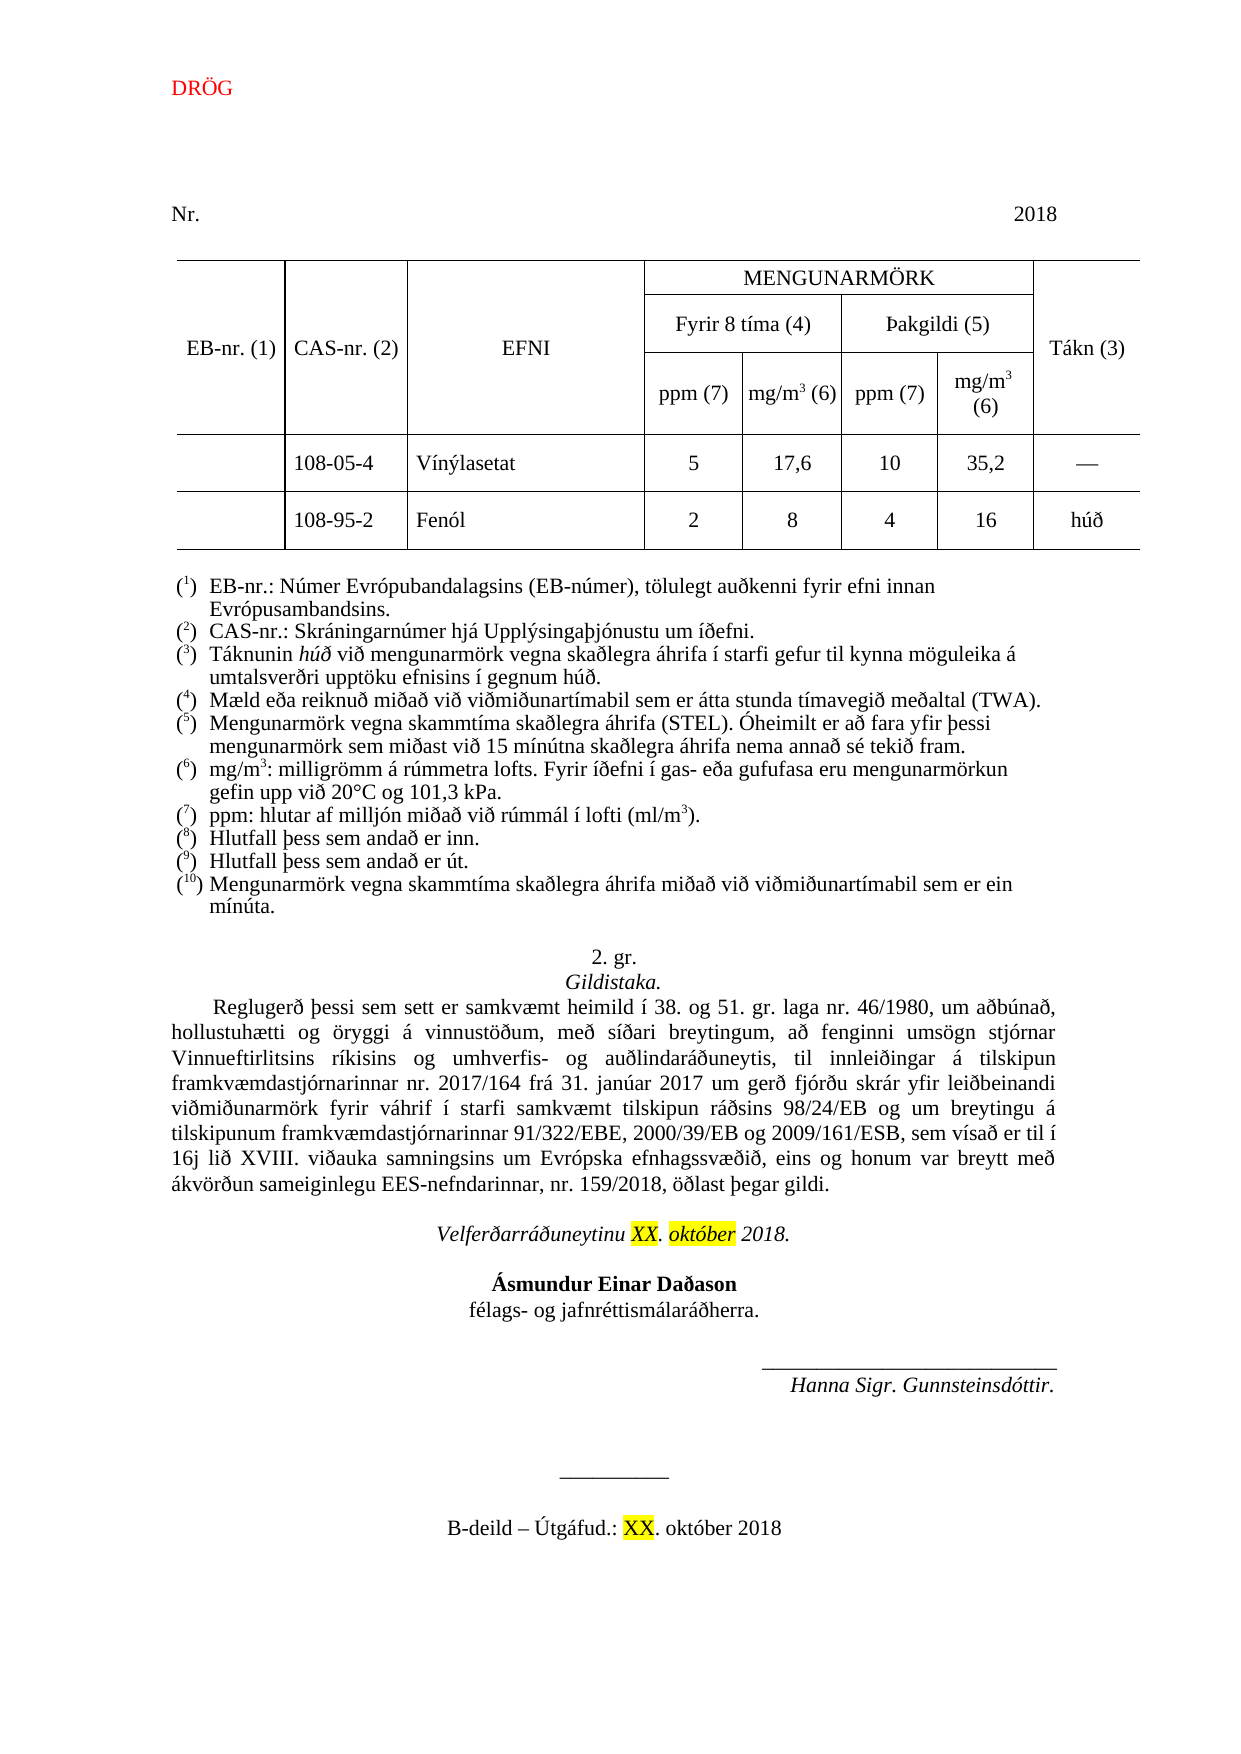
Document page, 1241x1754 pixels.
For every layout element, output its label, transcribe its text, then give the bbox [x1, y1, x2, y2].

table_cell ppm (7) [645, 353, 742, 434]
subtitle Velferðarráðuneytinu XX. október 2018. [736, 1221, 1057, 1246]
text Reglugerð þessi sem sett er samkvæmt heimild í 38. og 51. gr. laga nr. 46/1980, um aðbúnað, hollustuhætti og öryggi á vinnustöðum, með síðari breytingum, að fenginni umsögn stjórnar Vinnueftirlitsins ríkisins og umhverfis- og auðlindaráðuneytis, til innleiðingar á tilskipun framkvæmdastjórnarinnar nr. 2017/164 frá 31. janúar 2017 um gerð fjórðu skrár yfir leiðbeinandi viðmiðunarmörk fyrir váhrif í starfi samkvæmt tilskipun ráðsins 98/24/EB og um breytingu á tilskipunum framkvæmdastjórnarinnar 91/322/EBE, 2000/39/EB og 2009/161/ESB, sem vísað er til í 16j lið XVIII. viðauka samningsins um Evrópska efnhagssvæðið, eins og honum var breytt með ákvörðun sameiginlegu EES-nefndarinnar, nr. 159/2018, öðlast þegar gildi. [171, 994, 1057, 1196]
subtitle B-deild – Útgáfud.: XX. október 2018 [171, 1515, 623, 1540]
table_header EB-nr. (1) [177, 261, 284, 434]
text ___________________________ [171, 1347, 1057, 1372]
table_cell mg/m3 (6) [743, 353, 841, 434]
subtitle 2. gr. [171, 944, 1057, 969]
text Ásmundur Einar Daðason [171, 1271, 1057, 1297]
table_cell Fyrir 8 tíma (4) [645, 295, 841, 352]
table_cell mg/m3 (6) [938, 353, 1033, 434]
table_cell 8 [743, 492, 841, 548]
text (4) Mæld eða reiknuð miðað við viðmiðunartímabil sem er átta stunda tímavegið meðaltal (TWA). [176, 689, 1057, 712]
table_cell 5 [645, 435, 742, 491]
table_cell 4 [842, 492, 937, 548]
table_cell 108-05-4 [286, 435, 407, 491]
text (3) Táknunin húð við mengunarmörk vegna skaðlegra áhrifa í starfi gefur til kynna möguleika á umtalsverðri upptöku efnisins í gegnum húð. [176, 643, 1057, 689]
table_cell 2 [645, 492, 742, 548]
text Hanna Sigr. Gunnsteinsdóttir. [171, 1372, 1057, 1397]
text (10) Mengunarmörk vegna skammtíma skaðlegra áhrifa miðað við viðmiðunartímabil sem er ein mínúta. [176, 873, 1057, 918]
table_cell 10 [842, 435, 937, 491]
table_cell Þakgildi (5) [842, 295, 1033, 352]
text __________ [171, 1456, 1057, 1481]
table_cell ppm (7) [842, 353, 937, 434]
text (7) ppm: hlutar af milljón miðað við rúmmál í lofti (ml/m3). [176, 804, 1057, 827]
subtitle Velferðarráðuneytinu XX. október 2018. [171, 1221, 631, 1246]
table_header EFNI [408, 261, 644, 434]
table_cell 35,2 [938, 435, 1033, 491]
table_cell Fenól [408, 492, 644, 548]
table_cell Vínýlasetat [408, 435, 644, 491]
text (1) EB-nr.: Númer Evrópubandalagsins (EB-númer), tölulegt auðkenni fyrir efni innan Evrópusambandsins. [176, 575, 1057, 621]
table_cell 17,6 [743, 435, 841, 491]
table_cell [177, 435, 284, 491]
subtitle Gildistaka. [171, 969, 1057, 994]
text (5) Mengunarmörk vegna skammtíma skaðlegra áhrifa (STEL). Óheimilt er að fara yfir þessi mengunarmörk sem miðast við 15 mínútna skaðlegra áhrifa nema annað sé tekið fram. [176, 712, 1057, 758]
table_cell [177, 492, 284, 548]
table_cell 108-95-2 [286, 492, 407, 548]
table_cell — [1034, 435, 1140, 491]
subtitle B-deild – Útgáfud.: XX. október 2018 [654, 1515, 1057, 1540]
subtitle félags- og jafnréttismálaráðherra. [171, 1297, 1057, 1322]
text (6) mg/m3: milligrömm á rúmmetra lofts. Fyrir íðefni í gas- eða gufufasa eru mengunarmörkun gefin upp við 20°C og 101,3 kPa. [176, 758, 1057, 804]
table_cell 16 [938, 492, 1033, 548]
text (2) CAS-nr.: Skráningarnúmer hjá Upplýsingaþjónustu um íðefni. [176, 621, 1057, 643]
table_header CAS-nr. (2) [286, 261, 407, 434]
text (8) Hlutfall þess sem andað er inn. [176, 827, 1057, 850]
table_header MENGUNARMÖRK [645, 261, 1033, 294]
text (9) Hlutfall þess sem andað er út. [176, 850, 1057, 873]
table_cell húð [1034, 492, 1140, 548]
table_header Tákn (3) [1034, 261, 1140, 434]
